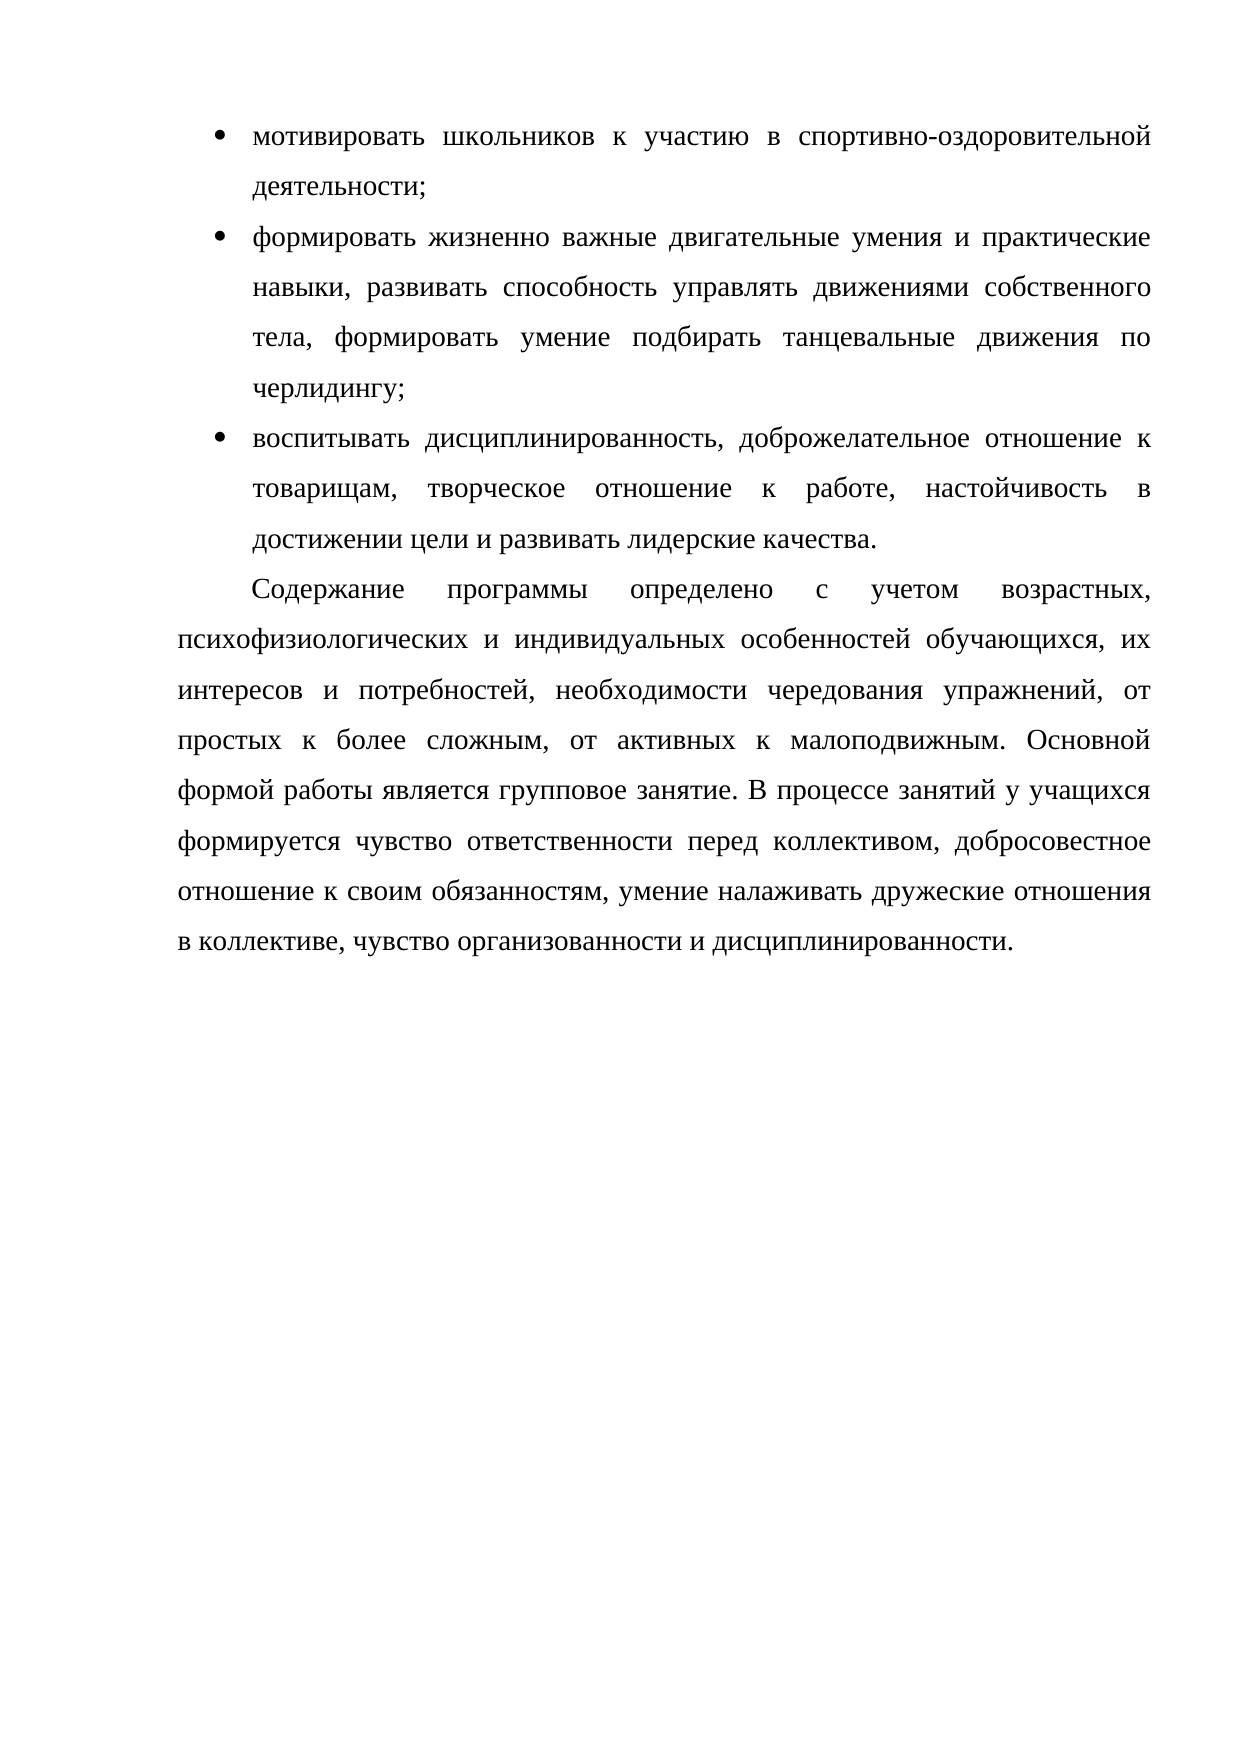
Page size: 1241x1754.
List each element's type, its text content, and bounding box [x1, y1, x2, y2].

list мотивировать школьников к участию в спортивно-оздоровительной деятельности; [215, 118, 1152, 202]
list воспитывать дисциплинированность, доброжелательное отношение к товарищам, творческое отношение к работе, настойчивость в достижении цели и развивать лидерские качества. [215, 420, 1152, 554]
list формировать жизненно важные двигательные умения и практические навыки, развивать способность управлять движениями собственного тела, формировать умение подбирать танцевальные движения по черлидингу; [215, 219, 1152, 403]
text Содержание программы определено с учетом возрастных, психофизиологических и индивидуальных особенностей обучающихся, их интересов и потребностей, необходимости чередования упражнений, от простых к более сложным, от активных к малоподвижным. Основной формой работы является групповое занятие. В процессе занятий у учащихся формируется чувство ответственности перед коллективом, добросовестное отношение к своим обязанностям, умение налаживать дружеские отношения в коллективе, чувство организованности и дисциплинированности. [177, 571, 1152, 957]
